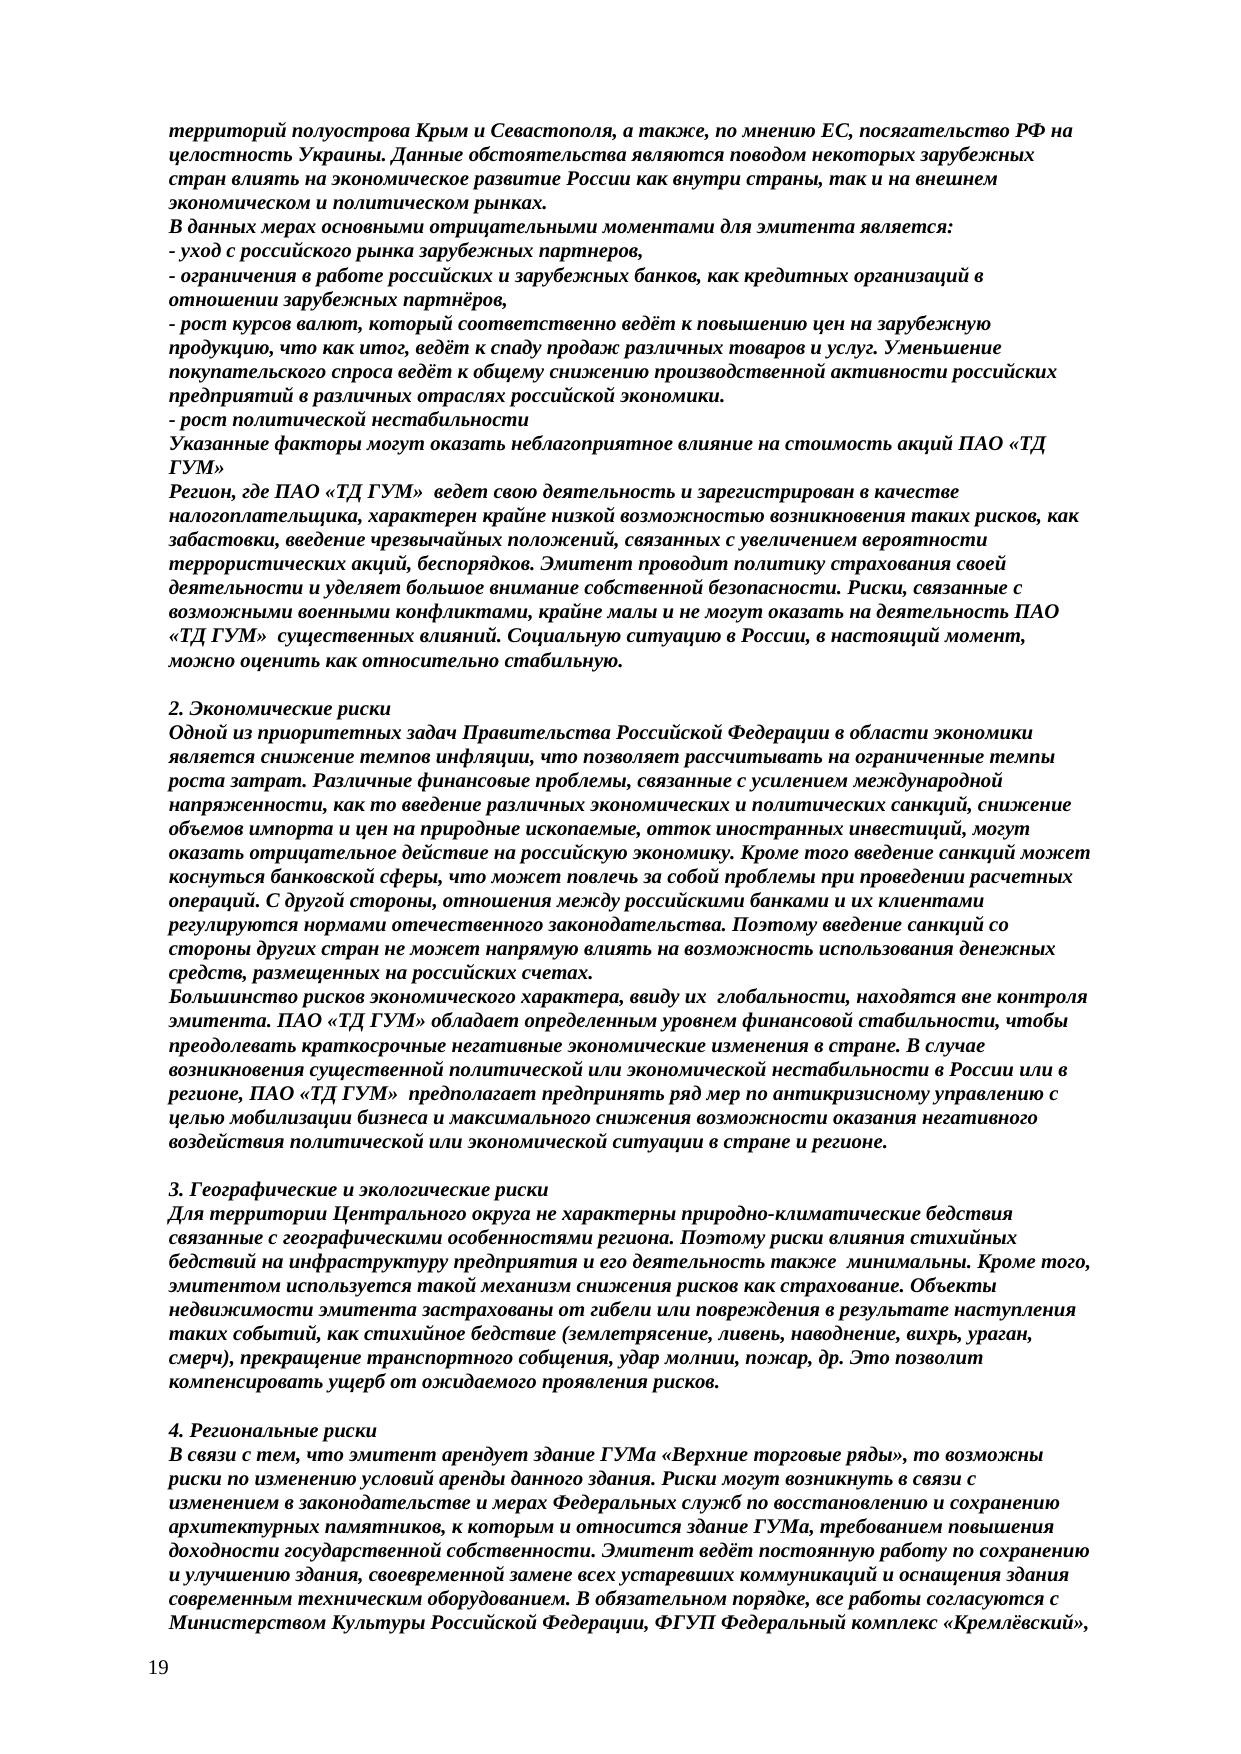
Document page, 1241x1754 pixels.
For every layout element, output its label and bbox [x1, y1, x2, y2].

text [168, 118, 1092, 1634]
